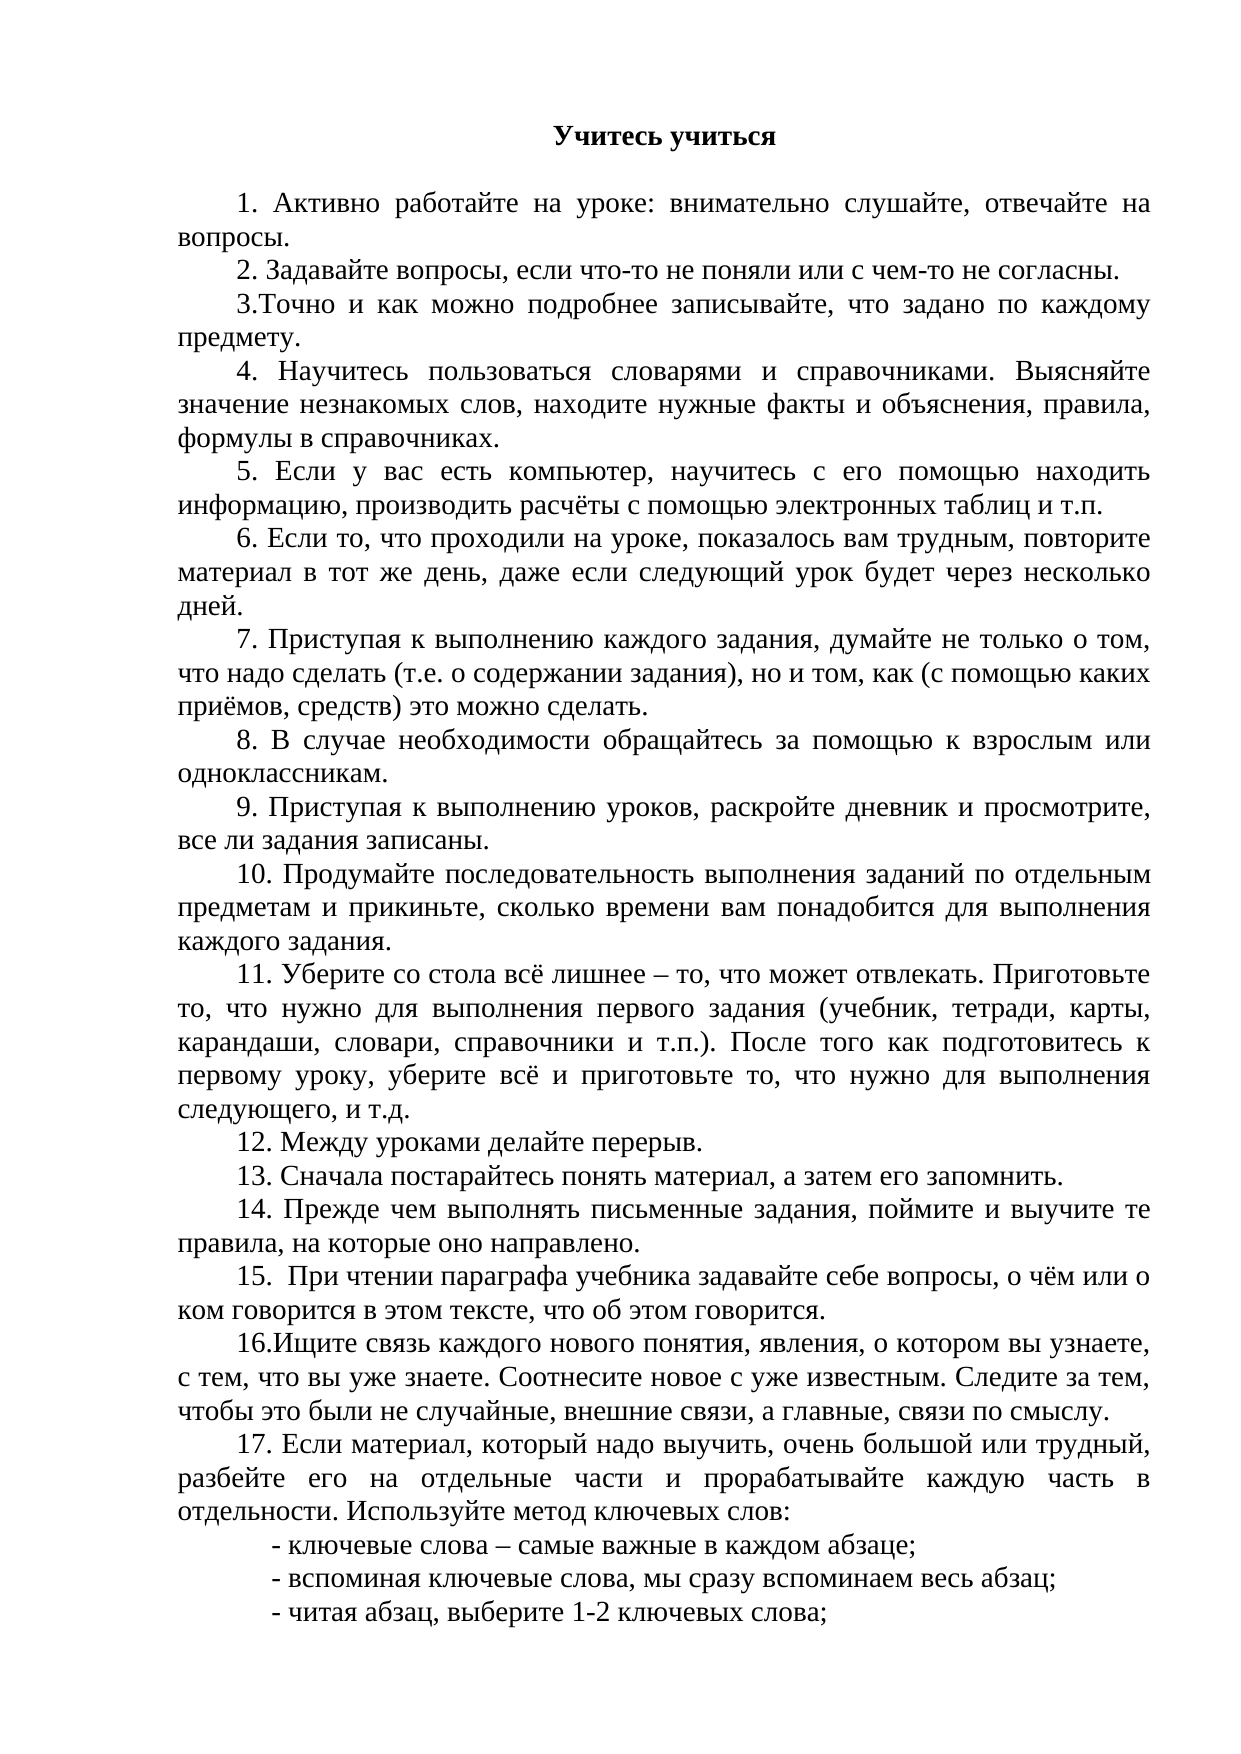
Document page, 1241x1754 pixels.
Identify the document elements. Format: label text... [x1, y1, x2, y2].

text 1. Активно работайте на уроке: внимательно слушайте, отвечайте на вопросы. [177, 185, 1152, 252]
text 3.Точно и как можно подробнее записывайте, что задано по каждому предмету. [177, 286, 1152, 353]
text - вспоминая ключевые слова, мы сразу вспоминаем весь абзац; [177, 1560, 1152, 1594]
text 14. Прежде чем выполнять письменные задания, поймите и выучите те правила, на которые оно направлено. [177, 1191, 1152, 1258]
text 5. Если у вас есть компьютер, научитесь с его помощью находить информацию, производить расчёты с помощью электронных таблиц и т.п. [177, 453, 1152, 521]
text - ключевые слова – самые важные в каждом абзаце; [177, 1527, 1152, 1560]
text 6. Если то, что проходили на уроке, показалось вам трудным, повторите материал в тот же день, даже если следующий урок будет через несколько дней. [177, 521, 1152, 621]
text 7. Приступая к выполнению каждого задания, думайте не только о том, что надо сделать (т.е. о содержании задания), но и том, как (с помощью каких приёмов, средств) это можно сделать. [177, 621, 1152, 722]
text 16.Ищите связь каждого нового понятия, явления, о котором вы узнаете, с тем, что вы уже знаете. Соотнесите новое с уже известным. Следите за тем, чтобы это были не случайные, внешние связи, а главные, связи по смыслу. [177, 1326, 1152, 1426]
text 10. Продумайте последовательность выполнения заданий по отдельным предметам и прикиньте, сколько времени вам понадобится для выполнения каждого задания. [177, 856, 1152, 957]
text 11. Уберите со стола всё лишнее – то, что может отвлекать. Приготовьте то, что нужно для выполнения первого задания (учебник, тетради, карты, карандаши, словари, справочники и т.п.). После того как подготовитесь к первому уроку, уберите всё и приготовьте то, что нужно для выполнения следующего, и т.д. [177, 957, 1152, 1124]
text 9. Приступая к выполнению уроков, раскройте дневник и просмотрите, все ли задания записаны. [177, 789, 1152, 856]
text 4. Научитесь пользоваться словарями и справочниками. Выясняйте значение незнакомых слов, находите нужные факты и объяснения, правила, формулы в справочниках. [177, 353, 1152, 453]
text 8. В случае необходимости обращайтесь за помощью к взрослым или одноклассникам. [177, 722, 1152, 789]
text - читая абзац, выберите 1-2 ключевых слова; [177, 1594, 1152, 1627]
text 12. Между уроками делайте перерыв. [177, 1124, 1152, 1158]
text Учитесь учиться [177, 118, 1152, 152]
text 17. Если материал, который надо выучить, очень большой или трудный, разбейте его на отдельные части и прорабатывайте каждую часть в отдельности. Используйте метод ключевых слов: [177, 1426, 1152, 1527]
text 13. Сначала постарайтесь понять материал, а затем его запомнить. [177, 1158, 1152, 1191]
text 2. Задавайте вопросы, если что-то не поняли или с чем-то не согласны. [177, 252, 1152, 286]
text 15. При чтении параграфа учебника задавайте себе вопросы, о чём или о ком говорится в этом тексте, что об этом говорится. [177, 1258, 1152, 1326]
